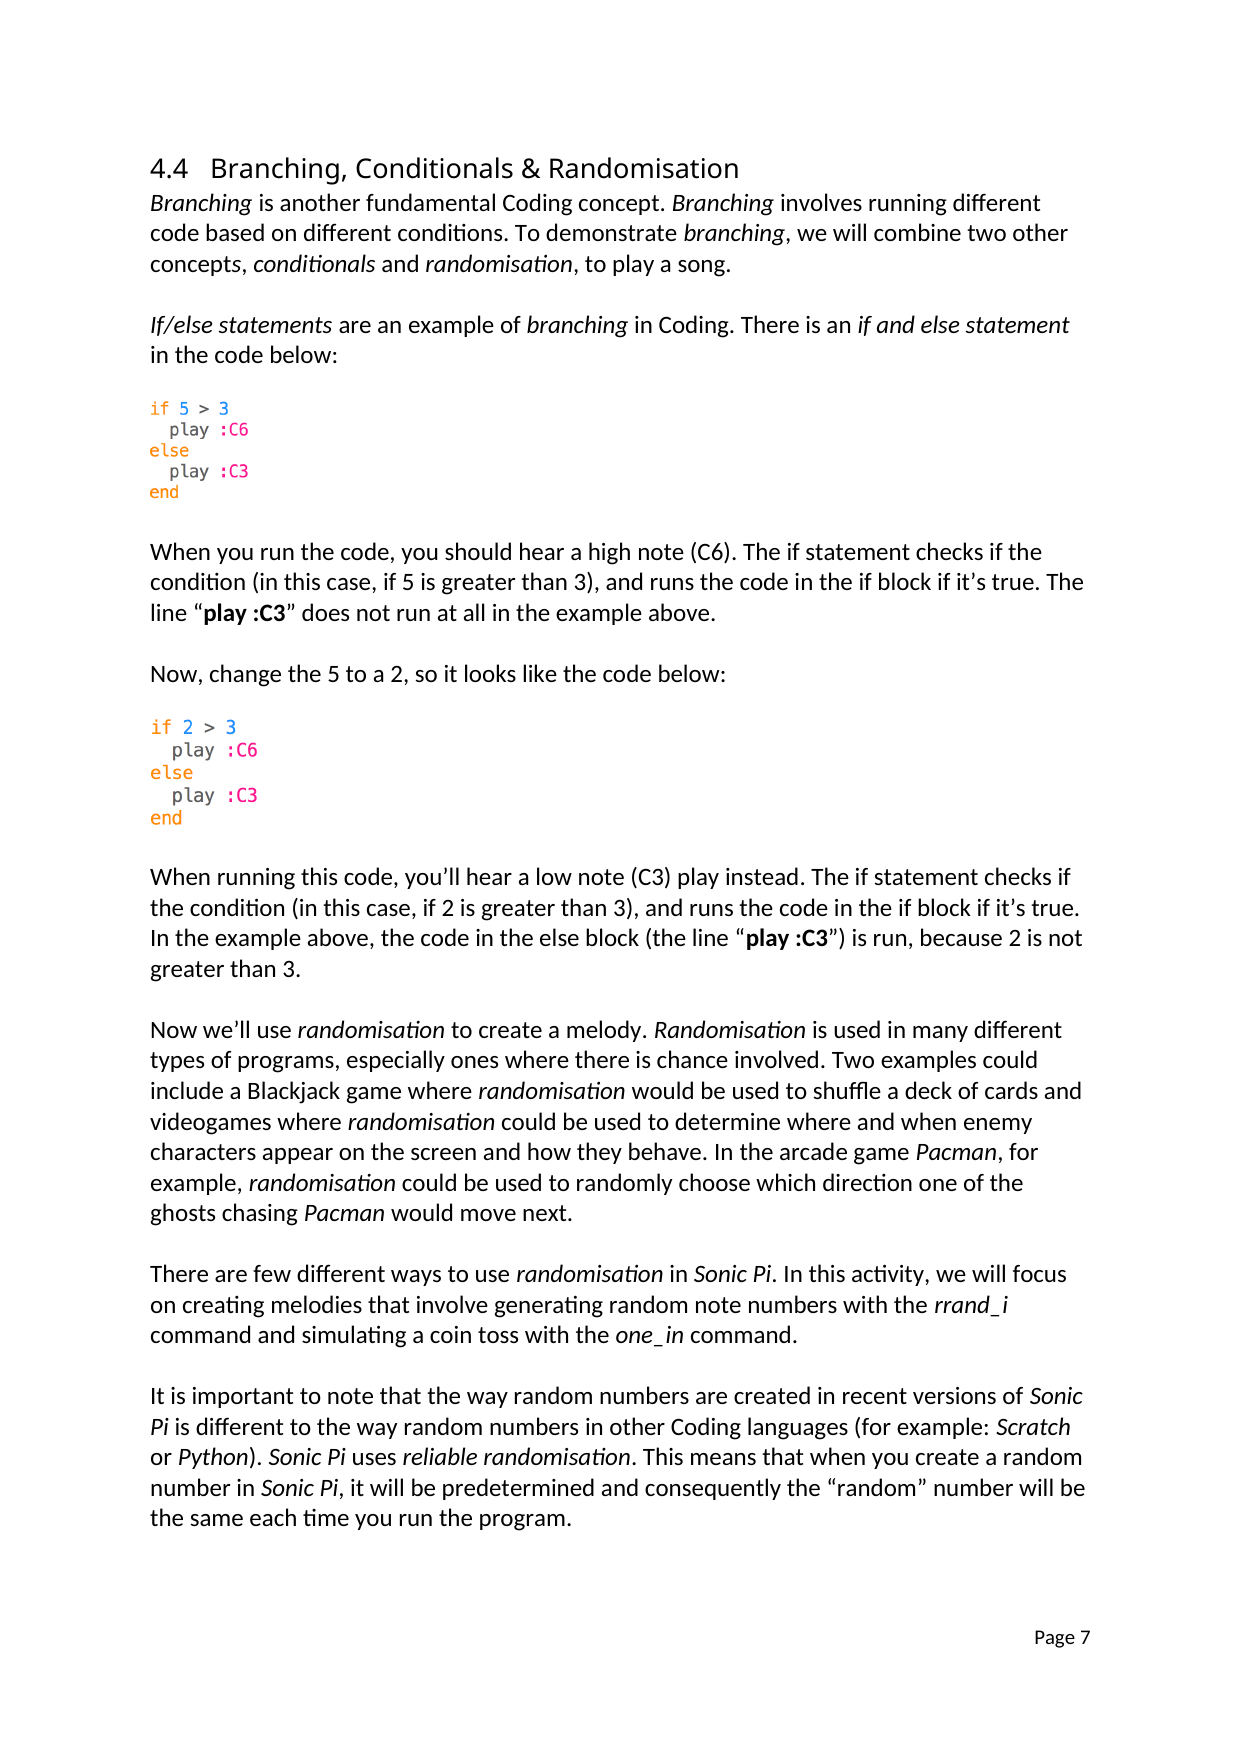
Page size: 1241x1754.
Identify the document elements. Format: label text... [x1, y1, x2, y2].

subtitle Branching, Conditionals & Randomisation [150, 150, 1090, 187]
text Branching is another fundamental Coding concept. Branching involves running different code based on different conditions. To demonstrate branching, we will combine two other concepts, conditionals and randomisation, to play a song. [150, 187, 1090, 278]
text When you run the code, you should hear a high note (C6). The if statement checks if the condition (in this case, if 5 is greater than 3), and runs the code in the if block if it’s true. The line “play :C3” does not run at all in the example above. [150, 536, 1090, 627]
text It is important to note that the way random numbers are created in recent versions of Sonic Pi is different to the way random numbers in other Coding languages (for example: Scratch or Python). Sonic Pi uses reliable randomisation. This means that when you create a random number in Sonic Pi, it will be predetermined and consequently the “random” number will be the same each time you run the program. [150, 1380, 1090, 1533]
picture [150, 718, 271, 831]
text Now, change the 5 to a 2, so it looks like the code below: [150, 658, 1090, 688]
text There are few different ways to use randomisation in Sonic Pi. In this activity, we will focus on creating melodies that involve generating random note numbers with the rrand_i command and simulating a coin toss with the one_in command. [150, 1258, 1090, 1350]
text When running this code, you’ll hear a low note (C3) play instead. The if statement checks if the condition (in this case, if 2 is greater than 3), and runs the code in the if block if it’s true. In the example above, the code in the else block (the line “play :C3”) is run, because 2 is not greater than 3. [150, 861, 1090, 983]
text If/else statements are an example of branching in Coding. There is an if and else statement in the code below: [150, 309, 1090, 370]
picture [150, 400, 259, 506]
text Now we’ll use randomisation to create a melody. Randomisation is used in many different types of programs, especially ones where there is chance involved. Two examples could include a Blackjack game where randomisation would be used to shuffle a deck of cards and videogames where randomisation could be used to determine where and when enemy characters appear on the screen and how they behave. In the arcade game Pacman, for example, randomisation could be used to randomly choose which direction one of the ghosts chasing Pacman would move next. [150, 1014, 1090, 1228]
